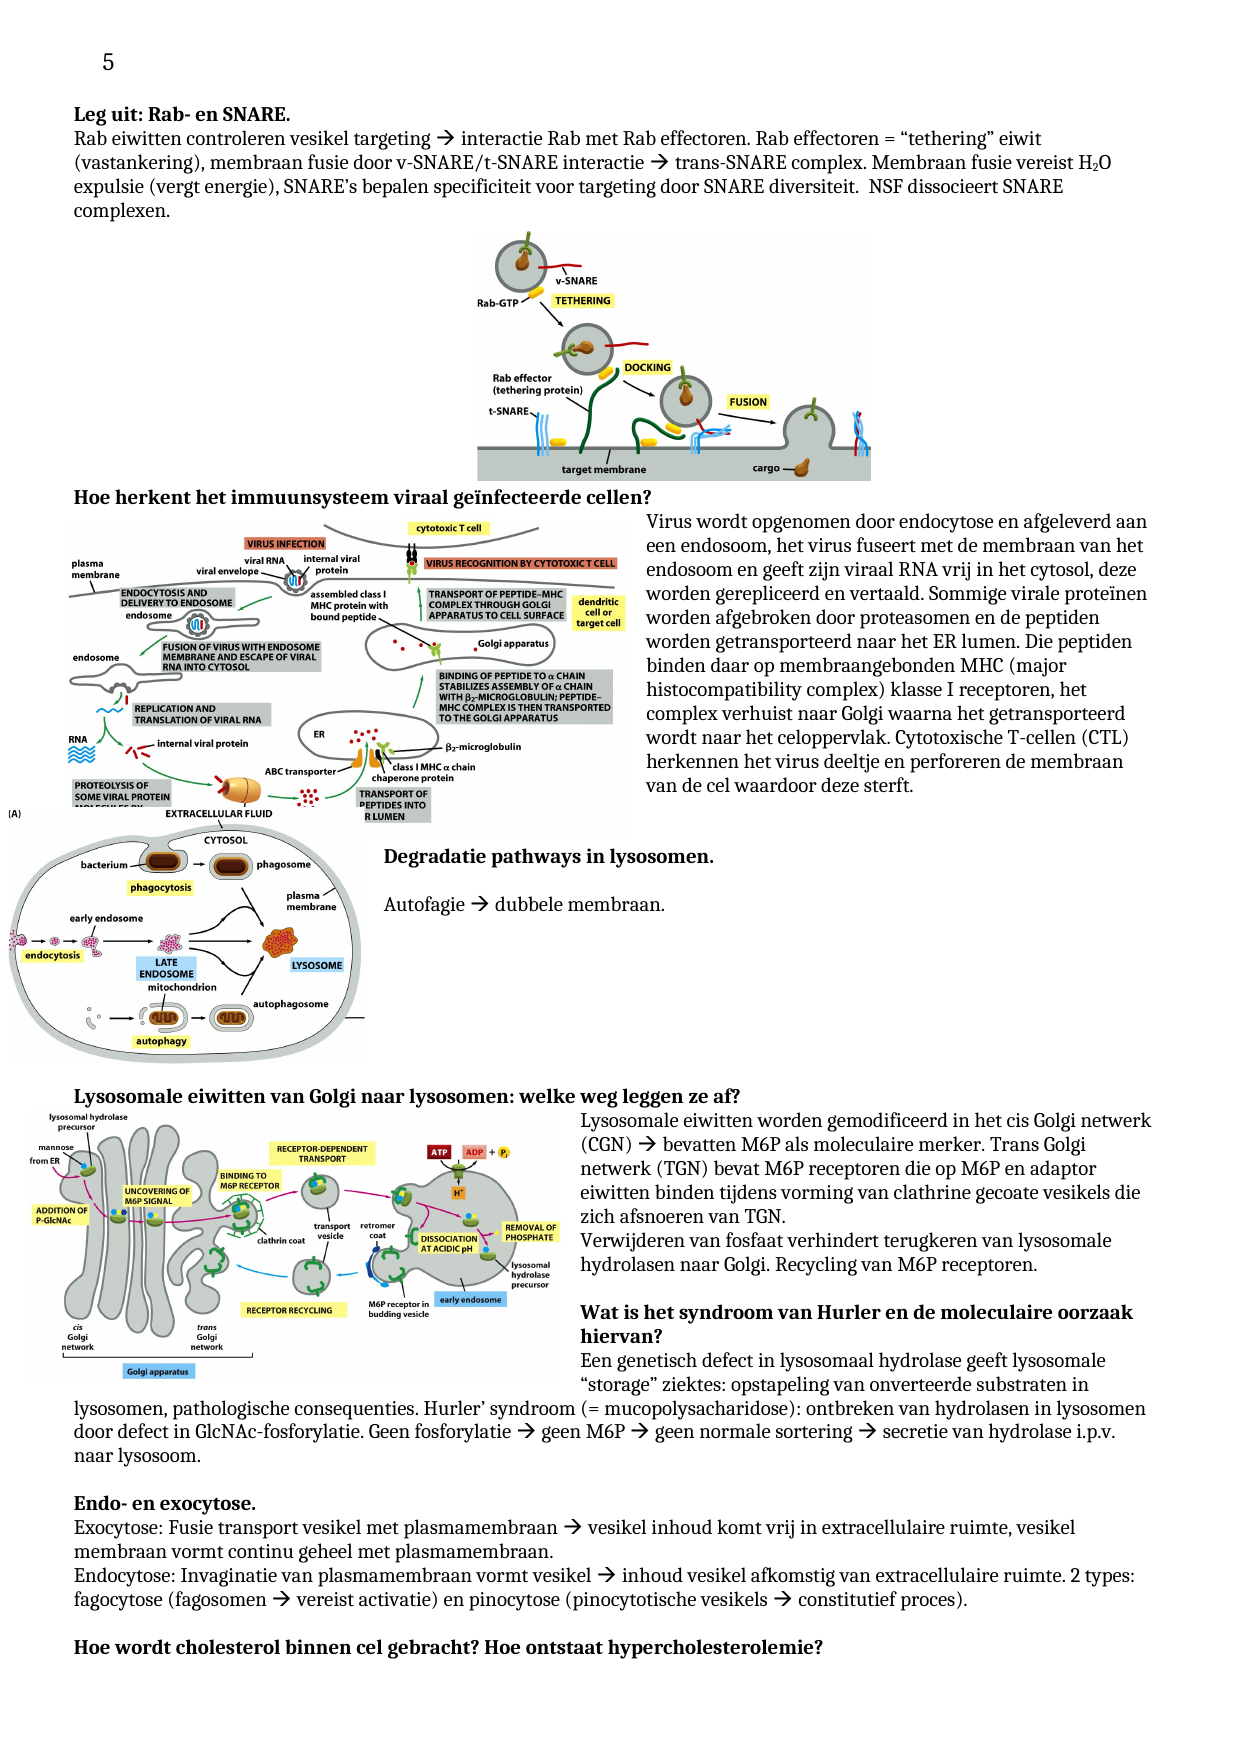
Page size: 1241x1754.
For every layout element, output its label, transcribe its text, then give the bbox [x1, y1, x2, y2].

picture [477, 231, 871, 481]
text Lysosomale eiwitten van Golgi naar lysosomen: welke weg leggen ze af? [74, 1085, 1152, 1109]
text Autofagie dubbele membraan. [365, 893, 1152, 917]
picture [8, 518, 628, 1064]
text Leg uit: Rab- en SNARE. [74, 102, 1152, 126]
text Exocytose: Fusie transport vesikel met plasmamembraan vesikel inhoud komt vrij in extracellulaire ruimte, vesikel membraan vormt continu geheel met plasmamembraan. [74, 1516, 1152, 1564]
text Lysosomale eiwitten worden gemodificeerd in het cis Golgi netwerk (CGN) bevatten M6P als moleculaire merker. Trans Golgi netwerk (TGN) bevat M6P receptoren die op M6P en adaptor eiwitten binden tijdens vorming van clathrine gecoate vesikels die zich afsnoeren van TGN. [74, 1109, 1152, 1228]
text Wat is het syndroom van Hurler en de moleculaire oorzaak hiervan? [562, 1300, 1152, 1348]
text Een genetisch defect in lysosomaal hydrolase geeft lysosomale “storage” ziektes: opstapeling van onverteerde substraten in lysosomen, pathologische consequenties. Hurler’ syndroom (= mucopolysacharidose): ontbreken van hydrolasen in lysosomen door defect in GlcNAc-fosforylatie. Geen fosforylatie geen M6P geen normale sortering secretie van hydrolase i.p.v. naar lysosoom. [74, 1348, 1152, 1468]
text Hoe wordt cholesterol binnen cel gebracht? Hoe ontstaat hypercholesterolemie? [74, 1636, 1152, 1660]
text Virus wordt opgenomen door endocytose en afgeleverd aan een endosoom, het virus fuseert met de membraan van het endosoom en geeft zijn viraal RNA vrij in het cytosol, deze worden gerepliceerd en vertaald. Sommige virale proteïnen worden afgebroken door proteasomen en de peptiden worden getransporteerd naar het ER lumen. Die peptiden binden daar op membraangebonden MHC (major histocompatibility complex) klasse I receptoren, het complex verhuist naar Golgi waarna het getransporteerd wordt naar het celoppervlak. Cytotoxische T-cellen (CTL) herkennen het virus deeltje en perforeren de membraan van de cel waardoor deze sterft. [74, 510, 1152, 797]
text Rab eiwitten controleren vesikel targeting interactie Rab met Rab effectoren. Rab effectoren = “tethering” eiwit (vastankering), membraan fusie door v-SNARE/t-SNARE interactie trans-SNARE complex. Membraan fusie vereist H2O expulsie (vergt energie), SNARE’s bepalen specificiteit voor targeting door SNARE diversiteit. NSF dissocieert SNARE complexen. [74, 126, 1152, 222]
text Hoe herkent het immuunsysteem viraal geïnfecteerde cellen? [74, 486, 1152, 510]
picture [27, 1110, 562, 1382]
text Endocytose: Invaginatie van plasmamembraan vormt vesikel inhoud vesikel afkomstig van extracellulaire ruimte. 2 types: fagocytose (fagosomen vereist activatie) en pinocytose (pinocytotische vesikels constitutief proces). [74, 1564, 1152, 1612]
text Endo- en exocytose. [74, 1492, 1152, 1516]
text Verwijderen van fosfaat verhindert terugkeren van lysosomale hydrolasen naar Golgi. Recycling van M6P receptoren. [562, 1228, 1152, 1276]
text Degradatie pathways in lysosomen. [365, 845, 1152, 869]
